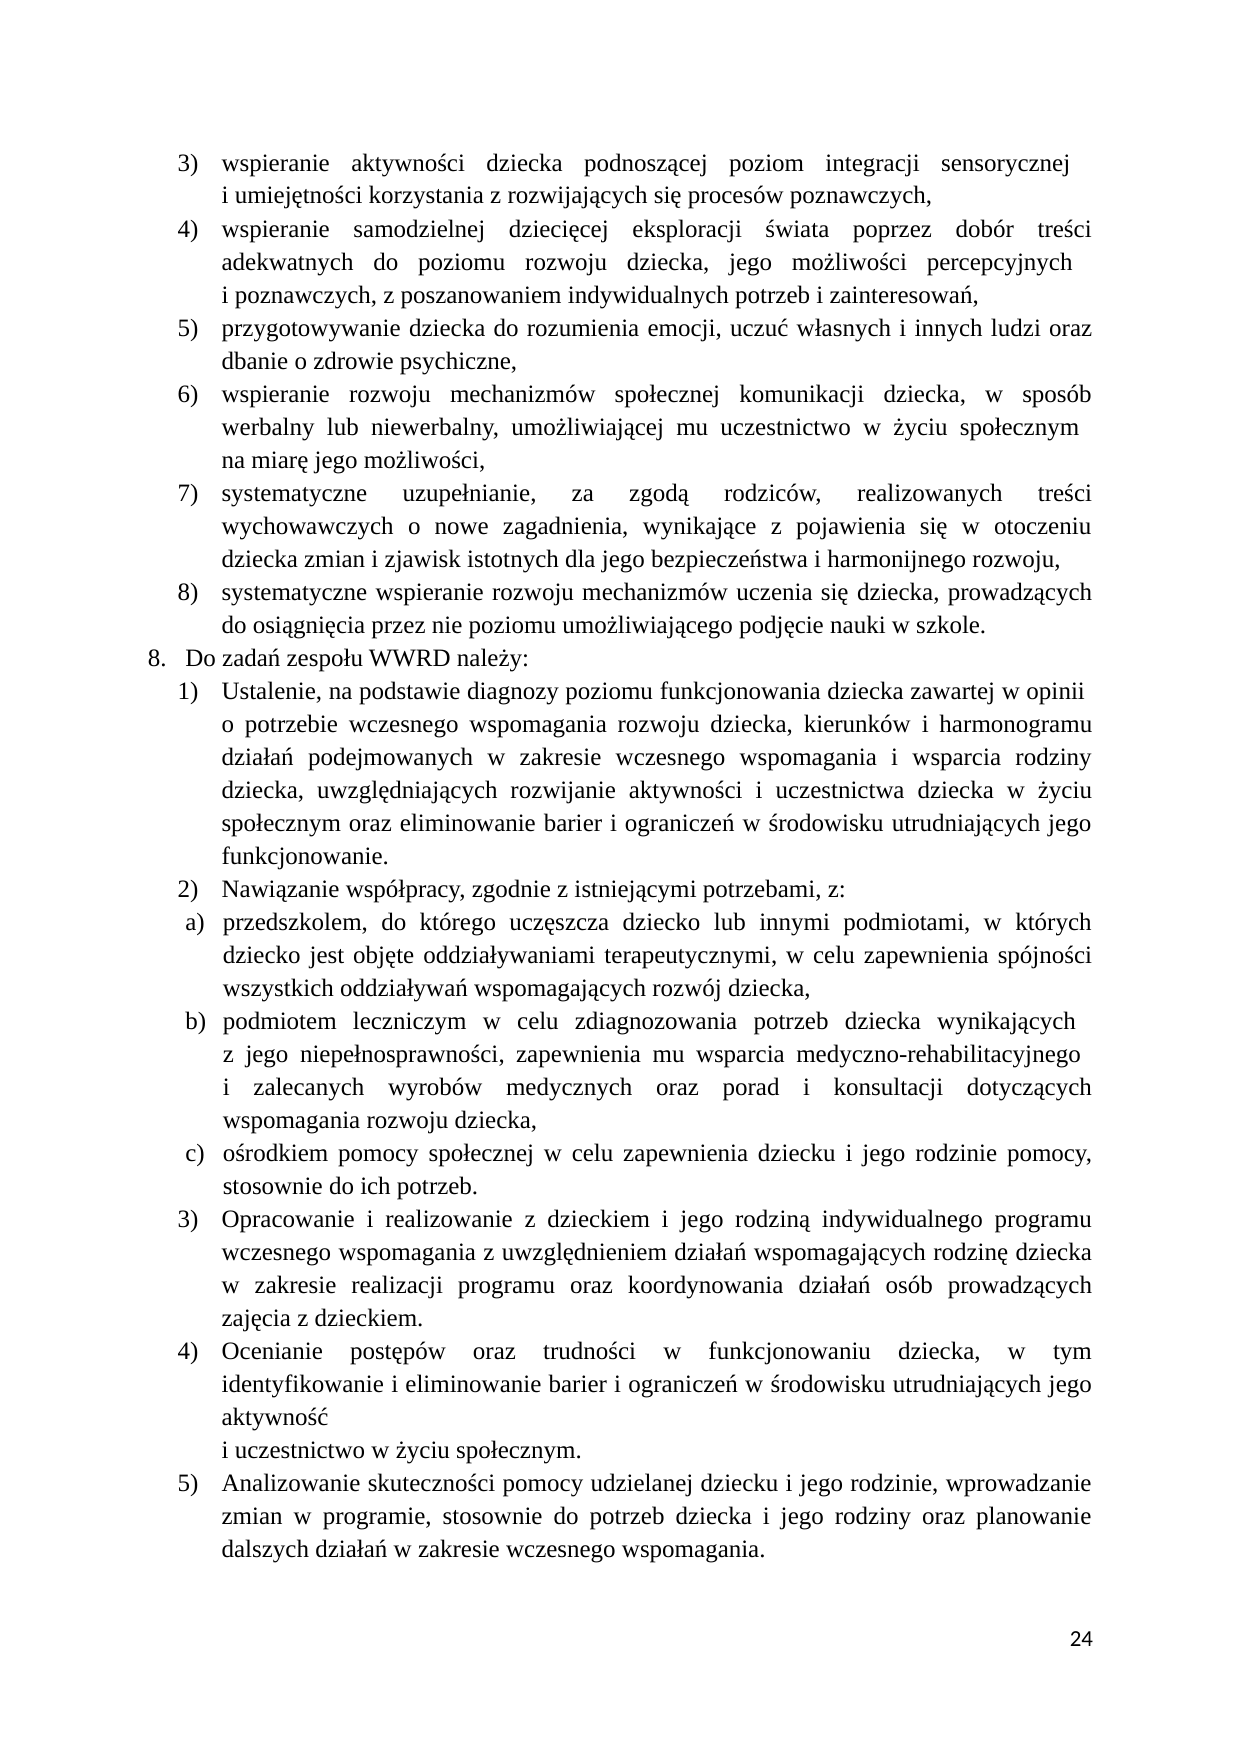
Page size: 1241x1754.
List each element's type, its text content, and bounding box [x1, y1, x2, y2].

list Ocenianie postępów oraz trudności w funkcjonowaniu dziecka, w tym identyfikowanie i eliminowanie barier i ograniczeń w środowisku utrudniających jego aktywność i uczestnictwo w życiu społecznym. [177, 1336, 1093, 1464]
list ośrodkiem pomocy społecznej w celu zapewnienia dziecku i jego rodzinie pomocy, stosownie do ich potrzeb. [185, 1138, 1093, 1200]
list systematyczne uzupełnianie, za zgodą rodziców, realizowanych treści wychowawczych o nowe zagadnienia, wynikające z pojawienia się w otoczeniu dziecka zmian i zjawisk istotnych dla jego bezpieczeństwa i harmonijnego rozwoju, [177, 478, 1093, 573]
list Analizowanie skuteczności pomocy udzielanej dziecku i jego rodzinie, wprowadzanie zmian w programie, stosownie do potrzeb dziecka i jego rodziny oraz planowanie dalszych działań w zakresie wczesnego wspomagania. [177, 1468, 1093, 1563]
list systematyczne wspieranie rozwoju mechanizmów uczenia się dziecka, prowadzących do osiągnięcia przez nie poziomu umożliwiającego podjęcie nauki w szkole. [177, 577, 1093, 639]
list wspieranie samodzielnej dziecięcej eksploracji świata poprzez dobór treści adekwatnych do poziomu rozwoju dziecka, jego możliwości percepcyjnych i poznawczych, z poszanowaniem indywidualnych potrzeb i zainteresowań, [177, 214, 1093, 308]
list Do zadań zespołu WWRD należy: [148, 643, 1093, 672]
list Nawiązanie współpracy, zgodnie z istniejącymi potrzebami, z: [177, 874, 1093, 903]
list przygotowywanie dziecka do rozumienia emocji, uczuć własnych i innych ludzi oraz dbanie o zdrowie psychiczne, [177, 313, 1093, 374]
list przedszkolem, do którego uczęszcza dziecko lub innymi podmiotami, w których dziecko jest objęte oddziaływaniami terapeutycznymi, w celu zapewnienia spójności wszystkich oddziaływań wspomagających rozwój dziecka, [185, 907, 1093, 1002]
list Ustalenie, na podstawie diagnozy poziomu funkcjonowania dziecka zawartej w opinii o potrzebie wczesnego wspomagania rozwoju dziecka, kierunków i harmonogramu działań podejmowanych w zakresie wczesnego wspomagania i wsparcia rodziny dziecka, uwzględniających rozwijanie aktywności i uczestnictwa dziecka w życiu społecznym oraz eliminowanie barier i ograniczeń w środowisku utrudniających jego funkcjonowanie. [177, 676, 1093, 870]
list wspieranie rozwoju mechanizmów społecznej komunikacji dziecka, w sposób werbalny lub niewerbalny, umożliwiającej mu uczestnictwo w życiu społecznym na miarę jego możliwości, [177, 379, 1093, 473]
list wspieranie aktywności dziecka podnoszącej poziom integracji sensorycznej i umiejętności korzystania z rozwijających się procesów poznawczych, [177, 148, 1093, 209]
list podmiotem leczniczym w celu zdiagnozowania potrzeb dziecka wynikających z jego niepełnosprawności, zapewnienia mu wsparcia medyczno-rehabilitacyjnego i zalecanych wyrobów medycznych oraz porad i konsultacji dotyczących wspomagania rozwoju dziecka, [185, 1006, 1093, 1134]
list Opracowanie i realizowanie z dzieckiem i jego rodziną indywidualnego programu wczesnego wspomagania z uwzględnieniem działań wspomagających rodzinę dziecka w zakresie realizacji programu oraz koordynowania działań osób prowadzących zajęcia z dzieckiem. [177, 1204, 1093, 1332]
